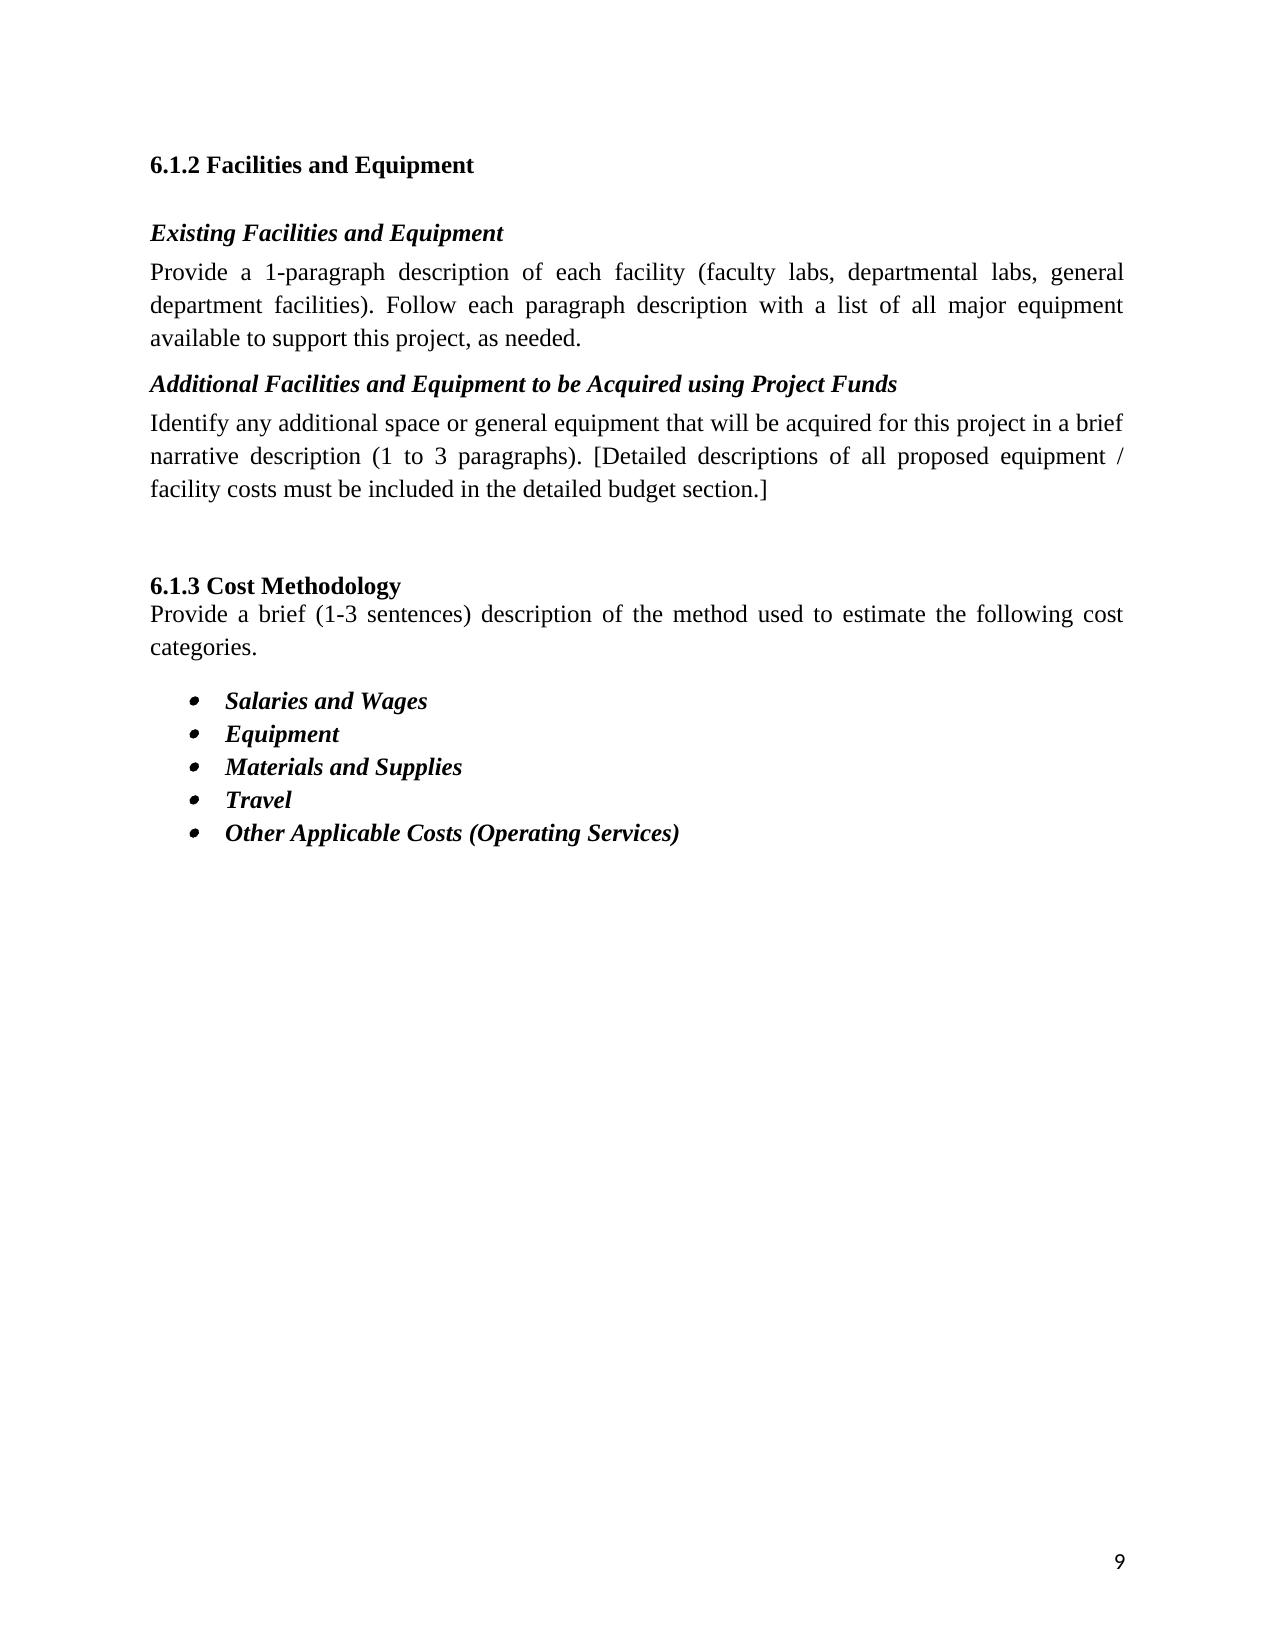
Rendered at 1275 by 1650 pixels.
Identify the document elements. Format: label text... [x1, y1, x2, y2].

text Provide a brief (1-3 sentences) description of the method used to estimate the following cost categories. [150, 599, 1125, 661]
list Equipment [187, 719, 1125, 748]
text Identify any additional space or general equipment that will be acquired for this project in a brief narrative description (1 to 3 paragraphs). [Detailed descriptions of all proposed equipment / facility costs must be included in the detailed budget section.] [150, 408, 1125, 503]
list Salaries and Wages [187, 686, 1125, 715]
text Existing Facilities and Equipment [150, 218, 1125, 247]
text Provide a 1-paragraph description of each facility (faculty labs, departmental labs, general department facilities). Follow each paragraph description with a list of all major equipment available to support this project, as needed. [150, 257, 1125, 352]
list Travel [187, 785, 1125, 814]
list Other Applicable Costs (Operating Services) [187, 818, 1125, 847]
text 6.1.3 Cost Methodology [150, 571, 1125, 599]
text 6.1.2 Facilities and Equipment [150, 150, 1125, 179]
list Materials and Supplies [187, 752, 1125, 781]
text Additional Facilities and Equipment to be Acquired using Project Funds [150, 369, 1125, 398]
